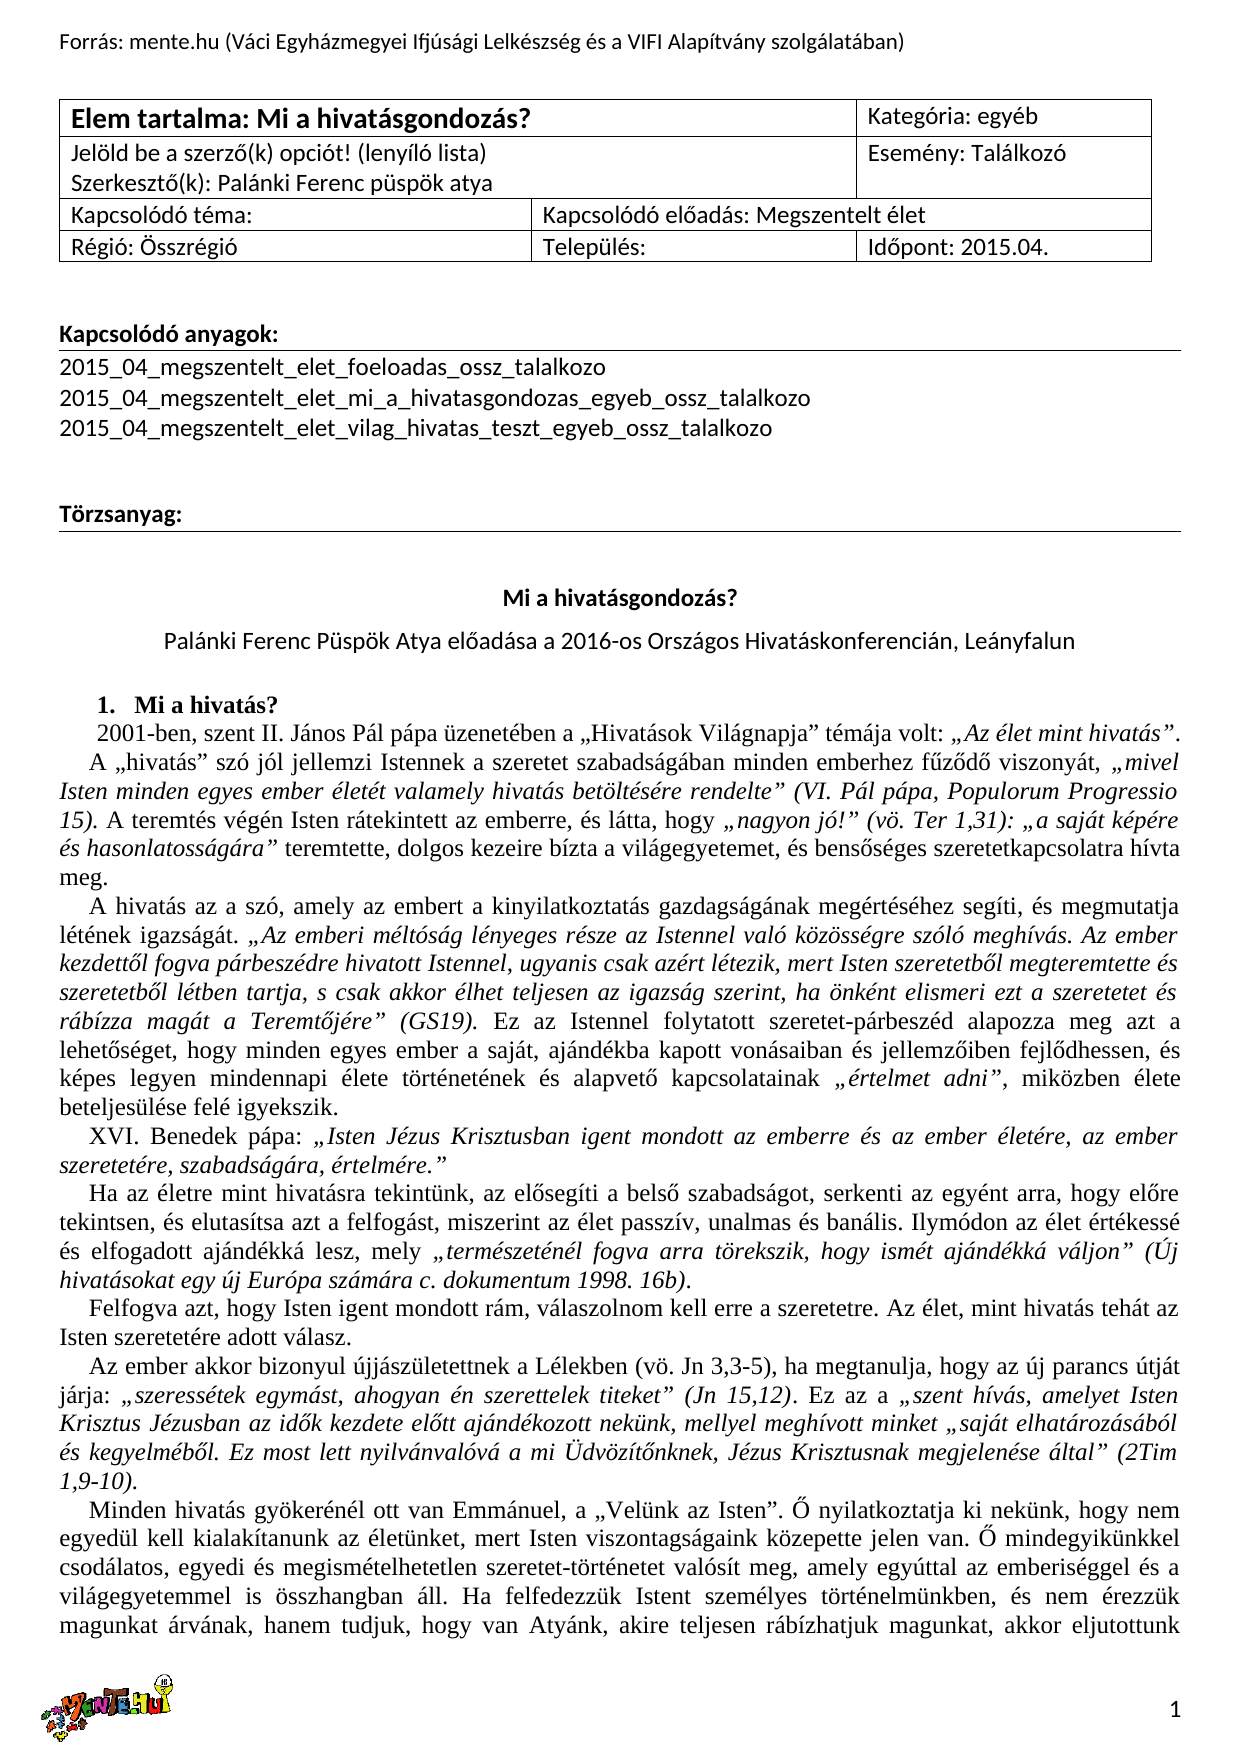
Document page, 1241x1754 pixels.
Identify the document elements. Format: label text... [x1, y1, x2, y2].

table_cell Időpont: 2015.04. [857, 231, 1151, 261]
text 2015_04_megszentelt_elet_foeloadas_ossz_talalkozo [59, 351, 1181, 382]
text A „hivatás” szó jól jellemzi Istennek a szeretet szabadságában minden emberhez fűződő viszonyát, „mivel Isten minden egyes ember életét valamely hivatás betöltésére rendelte” (VI. Pál pápa, Populorum Progressio 15). A teremtés végén Isten rátekintett az emberre, és látta, hogy „nagyon jó!” (vö. Ter 1,31): „a saját képére és hasonlatosságára” teremtette, dolgos kezeire bízta a világegyetemet, és bensőséges szeretetkapcsolatra hívta meg. [59, 747, 1181, 891]
text Az ember akkor bizonyul újjászületettnek a Lélekben (vö. Jn 3,3-5), ha megtanulja, hogy az új parancs útját járja: „szeressétek egymást, ahogyan én szerettelek titeket” (Jn 15,12). Ez az a „szent hívás, amelyet Isten Krisztus Jézusban az idők kezdete előtt ajándékozott nekünk, mellyel meghívott minket „saját elhatározásából és kegyelméből. Ez most lett nyilvánvalóvá a mi Üdvözítőnknek, Jézus Krisztusnak megjelenése által” (2Tim 1,9-10). [59, 1351, 1181, 1495]
table_cell Palánki Ferenc püspök atya [60, 137, 856, 198]
text Ha az életre mint hivatásra tekintünk, az elősegíti a belső szabadságot, serkenti az egyént arra, hogy előre tekintsen, és elutasítsa azt a felfogást, miszerint az élet passzív, unalmas és banális. Ilymódon az élet értékessé és elfogadott ajándékká lesz, mely „természeténél fogva arra törekszik, hogy ismét ajándékká váljon” (Új hivatásokat egy új Európa számára c. dokumentum 1998. 16b). [59, 1178, 1181, 1293]
table_cell Kapcsolódó előadás: Megszentelt élet [532, 199, 1151, 229]
text Palánki Ferenc Püspök Atya előadása a 2016-os Országos Hivatáskonferencián, Leányfalun [59, 625, 1181, 656]
table_header Elem tartalma: Mi a hivatásgondozás? [60, 100, 856, 136]
table_cell Település: [532, 231, 856, 261]
text 2001-ben, szent II. János Pál pápa üzenetében a „Hivatások Világnapja” témája volt: „Az élet mint hivatás”. [59, 718, 1181, 747]
text Felfogva azt, hogy Isten igent mondott rám, válaszolnom kell erre a szeretetre. Az élet, mint hivatás tehát az Isten szeretetére adott válasz. [59, 1293, 1181, 1351]
text Kapcsolódó anyagok: [59, 318, 1181, 350]
text XVI. Benedek pápa: „Isten Jézus Krisztusban igent mondott az emberre és az ember életére, az ember szeretetére, szabadságára, értelmére.” [59, 1121, 1181, 1178]
text 2015_04_megszentelt_elet_mi_a_hivatasgondozas_egyeb_ossz_talalkozo [59, 382, 1181, 412]
table_header Kategória: [857, 100, 1151, 136]
text A hivatás az a szó, amely az embert a kinyilatkoztatás gazdagságának megértéséhez segíti, és megmutatja létének igazságát. „Az emberi méltóság lényeges része az Istennel való közösségre szóló meghívás. Az ember kezdettől fogva párbeszédre hivatott Istennel, ugyanis csak azért létezik, mert Isten szeretetből megteremtette és szeretetből létben tartja, s csak akkor élhet teljesen az igazság szerint, ha önként elismeri ezt a szeretetet és rábízza magát a Teremtőjére” (GS19). Ez az Istennel folytatott szeretet-párbeszéd alapozza meg azt a lehetőséget, hogy minden egyes ember a saját, ajándékba kapott vonásaiban és jellemzőiben fejlődhessen, és képes legyen mindennapi élete történetének és alapvető kapcsolatainak „értelmet adni”, miközben élete beteljesülése felé igyekszik. [59, 891, 1181, 1121]
text Törzsanyag: [59, 498, 1181, 531]
table_cell Esemény: [857, 137, 1151, 198]
text 2015_04_megszentelt_elet_vilag_hivatas_teszt_egyeb_ossz_talalkozo [59, 412, 1181, 443]
list Mi a hivatás? [97, 690, 1181, 718]
picture [39, 1665, 178, 1744]
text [59, 1495, 1181, 1638]
table_cell Kapcsolódó téma: [60, 199, 531, 229]
table_cell Régió: [60, 231, 531, 261]
subtitle Mi a hivatásgondozás? [59, 582, 1181, 613]
